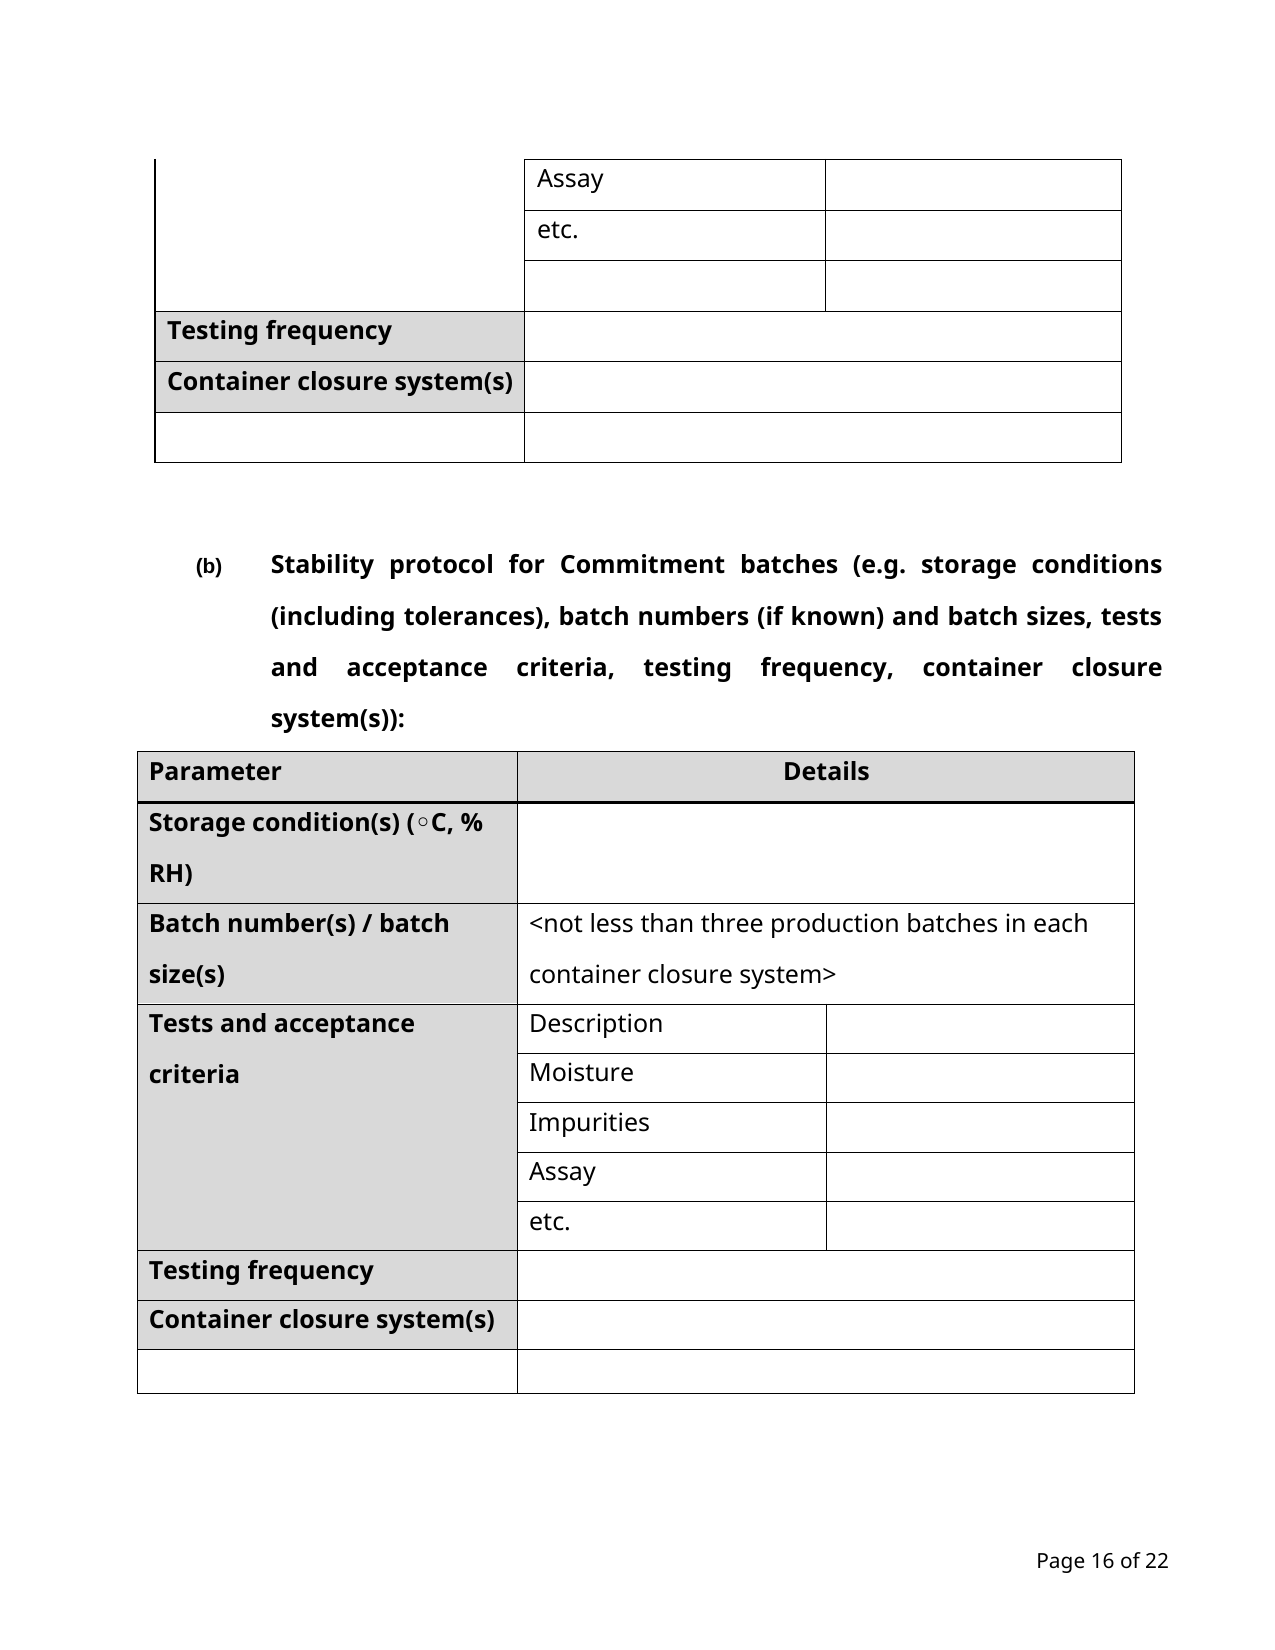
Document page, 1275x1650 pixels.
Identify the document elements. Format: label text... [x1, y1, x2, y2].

table_cell Container closure system(s) [156, 362, 524, 412]
table_cell Testing frequency [138, 1251, 517, 1300]
table_cell Container closure system(s) [138, 1301, 517, 1349]
table_cell [827, 1153, 1134, 1201]
table_cell [826, 261, 1121, 311]
table_cell [826, 160, 1121, 209]
table_cell [827, 1005, 1134, 1053]
table_cell [793, 312, 1121, 361]
table_cell [827, 1202, 1134, 1250]
table_cell <not less than three production batches in each container closure system> [518, 904, 1134, 1003]
table_cell Description [518, 1005, 826, 1053]
list Stability protocol for Commitment batches (e.g. storage conditions (including tolerances), batch numbers (if known) and batch sizes, tests and acceptance criteria, testing frequency, container closure system(s)): [196, 547, 1163, 734]
table_cell [793, 261, 825, 311]
table_cell [827, 1103, 1134, 1152]
table_cell Moisture [518, 1054, 826, 1102]
table_cell Testing frequency [156, 312, 524, 361]
table_cell Impurities [518, 1103, 826, 1152]
table_cell [525, 362, 793, 412]
table_cell Storage condition(s) (◦C, % RH) [138, 804, 517, 903]
table_cell [518, 1251, 1134, 1300]
table_cell Assay [518, 1153, 826, 1201]
table_header Parameter [138, 752, 517, 801]
table_header Details [518, 752, 1134, 801]
table_cell [518, 804, 1134, 903]
table_cell [793, 211, 825, 260]
table_cell etc. [525, 211, 793, 260]
table_cell [518, 1301, 1134, 1349]
table_cell [525, 312, 793, 361]
table_cell [793, 413, 1121, 462]
table_cell Batch number(s) / batch size(s) [138, 904, 517, 1003]
table_cell Tests and acceptance criteria [138, 1005, 517, 1250]
table_cell [525, 413, 793, 462]
table_cell [793, 362, 1121, 412]
table_cell [826, 211, 1121, 260]
table_cell etc. [518, 1202, 826, 1250]
table_cell Assay [525, 160, 793, 209]
table_cell [793, 160, 825, 209]
table_cell [156, 413, 524, 462]
table_cell [518, 1350, 1134, 1392]
table_cell [827, 1054, 1134, 1102]
table_cell [525, 261, 793, 311]
table_cell [138, 1350, 517, 1392]
